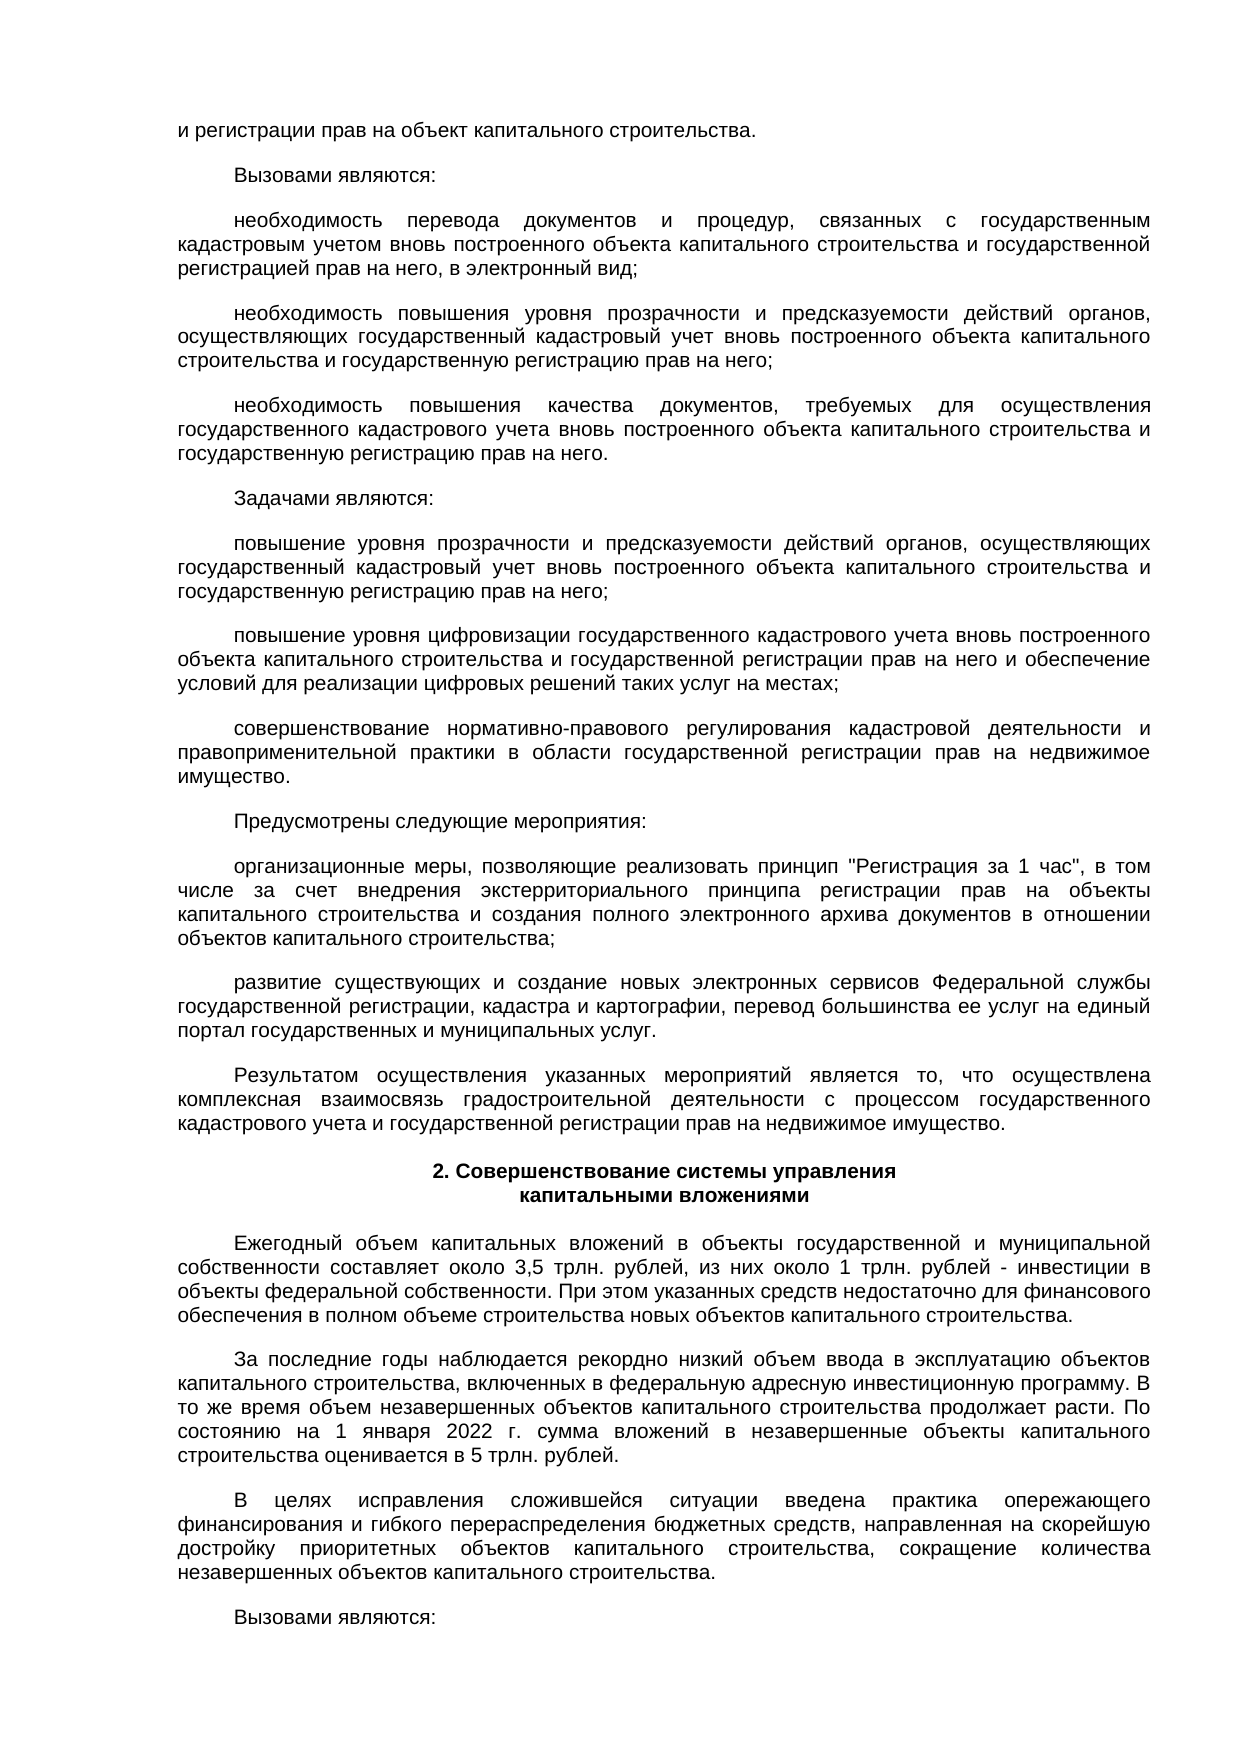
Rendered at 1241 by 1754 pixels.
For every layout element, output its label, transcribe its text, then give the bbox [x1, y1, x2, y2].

text необходимость повышения качества документов, требуемых для осуществления государственного кадастрового учета вновь построенного объекта капитального строительства и государственную регистрацию прав на него. [177, 393, 1152, 465]
text Вызовами являются: [177, 1604, 1152, 1628]
text За последние годы наблюдается рекордно низкий объем ввода в эксплуатацию объектов капитального строительства, включенных в федеральную адресную инвестиционную программу. В то же время объем незавершенных объектов капитального строительства продолжает расти. По состоянию на 1 января 2022 г. сумма вложений в незавершенные объекты капитального строительства оценивается в 5 трлн. рублей. [177, 1347, 1152, 1467]
text совершенствование нормативно-правового регулирования кадастровой деятельности и правоприменительной практики в области государственной регистрации прав на недвижимое имущество. [177, 716, 1152, 788]
text Вызовами являются: [177, 163, 1152, 187]
text необходимость перевода документов и процедур, связанных с государственным кадастровым учетом вновь построенного объекта капитального строительства и государственной регистрацией прав на него, в электронный вид; [177, 208, 1152, 279]
text необходимость повышения уровня прозрачности и предсказуемости действий органов, осуществляющих государственный кадастровый учет вновь построенного объекта капитального строительства и государственную регистрацию прав на него; [177, 300, 1152, 372]
text Предусмотрены следующие мероприятия: [177, 809, 1152, 833]
title капитальными вложениями [177, 1183, 1152, 1207]
title 2. Совершенствование системы управления [177, 1159, 1152, 1183]
text повышение уровня цифровизации государственного кадастрового учета вновь построенного объекта капитального строительства и государственной регистрации прав на него и обеспечение условий для реализации цифровых решений таких услуг на местах; [177, 623, 1152, 695]
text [177, 118, 1152, 142]
text В целях исправления сложившейся ситуации введена практика опережающего финансирования и гибкого перераспределения бюджетных средств, направленная на скорейшую достройку приоритетных объектов капитального строительства, сокращение количества незавершенных объектов капитального строительства. [177, 1488, 1152, 1584]
text организационные меры, позволяющие реализовать принцип "Регистрация за 1 час", в том числе за счет внедрения экстерриториального принципа регистрации прав на объекты капитального строительства и создания полного электронного архива документов в отношении объектов капитального строительства; [177, 853, 1152, 949]
text Задачами являются: [177, 486, 1152, 510]
text Ежегодный объем капитальных вложений в объекты государственной и муниципальной собственности составляет около 3,5 трлн. рублей, из них около 1 трлн. рублей - инвестиции в объекты федеральной собственности. При этом указанных средств недостаточно для финансового обеспечения в полном объеме строительства новых объектов капитального строительства. [177, 1231, 1152, 1326]
text повышение уровня прозрачности и предсказуемости действий органов, осуществляющих государственный кадастровый учет вновь построенного объекта капитального строительства и государственную регистрацию прав на него; [177, 531, 1152, 602]
text Результатом осуществления указанных мероприятий является то, что осуществлена комплексная взаимосвязь градостроительной деятельности с процессом государственного кадастрового учета и государственной регистрации прав на недвижимое имущество. [177, 1063, 1152, 1135]
text развитие существующих и создание новых электронных сервисов Федеральной службы государственной регистрации, кадастра и картографии, перевод большинства ее услуг на единый портал государственных и муниципальных услуг. [177, 970, 1152, 1042]
